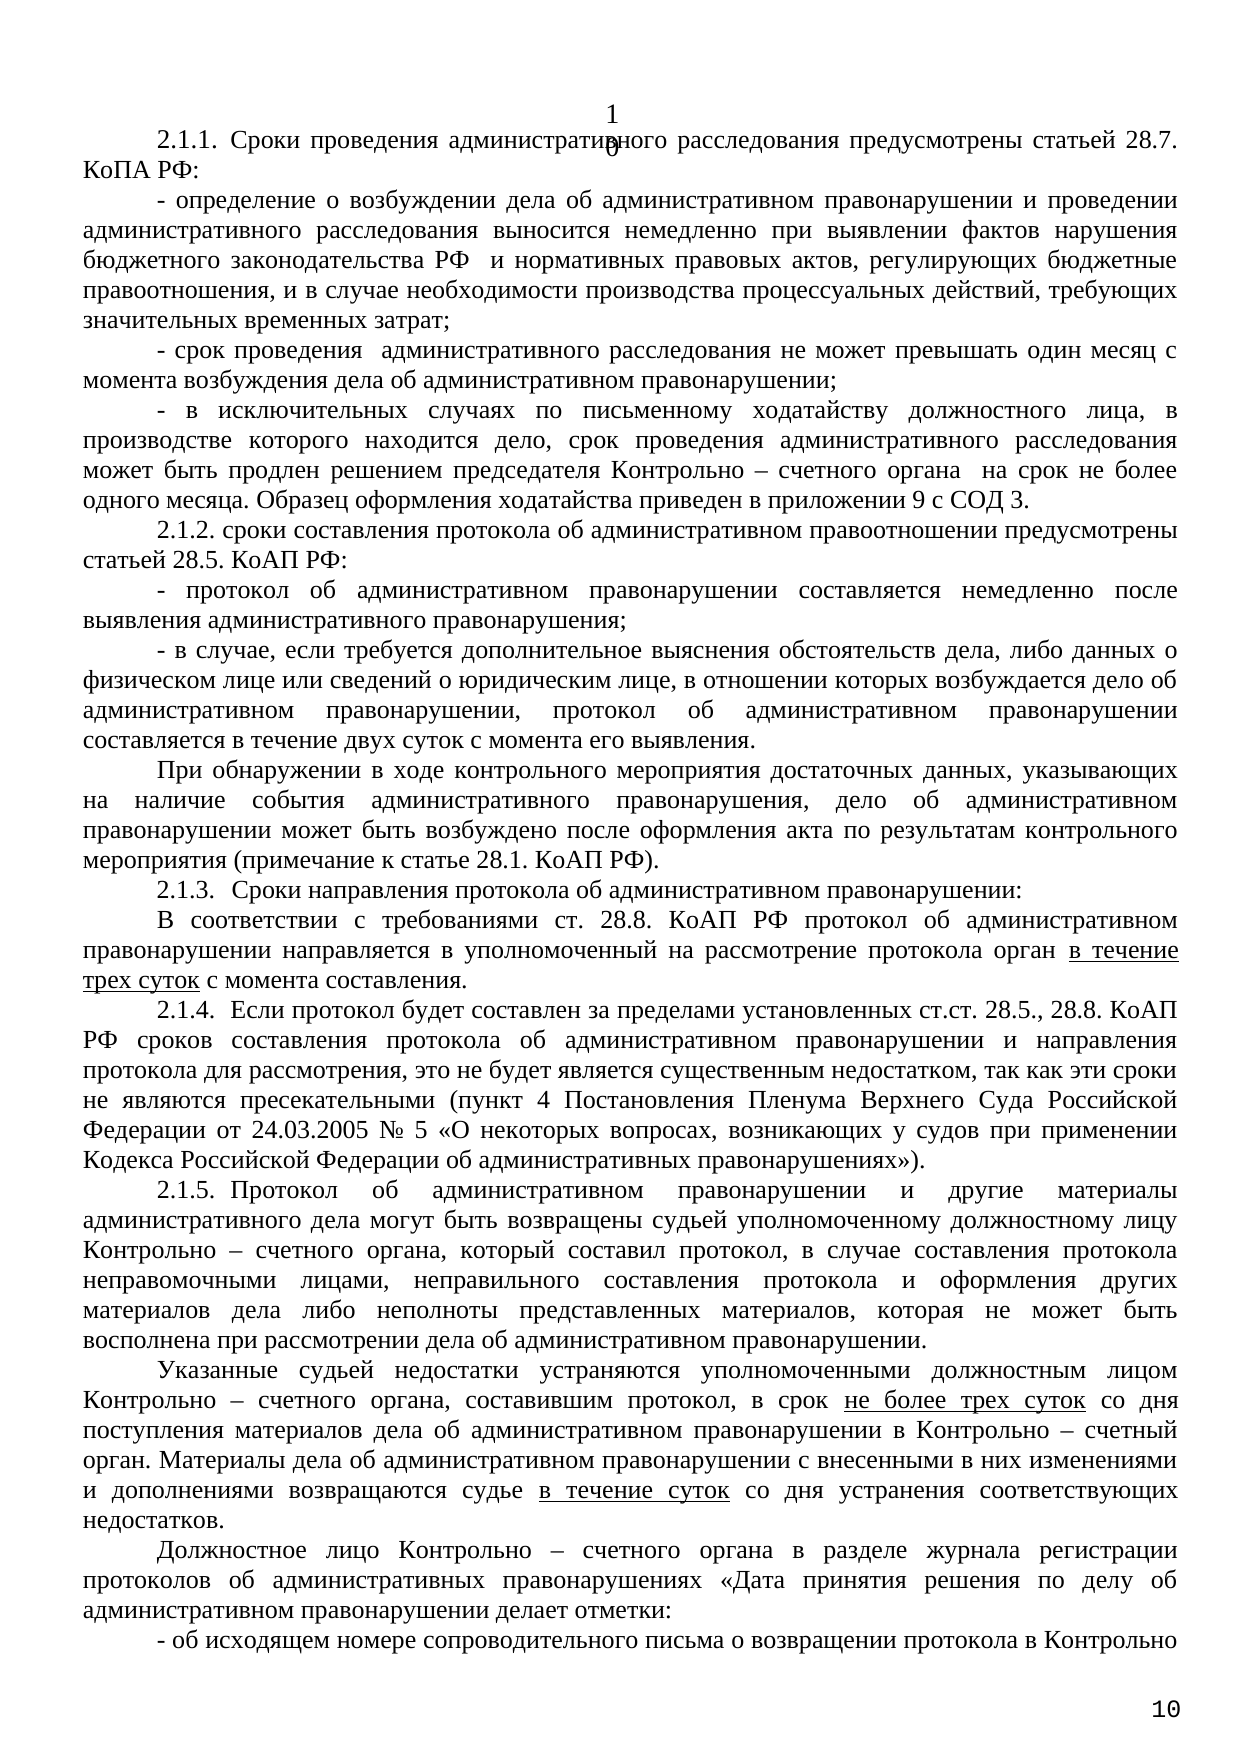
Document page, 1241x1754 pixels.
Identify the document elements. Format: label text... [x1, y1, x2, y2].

text - определение о возбуждении дела об административном правонарушении и проведении административного расследования выносится немедленно при выявлении фактов нарушения бюджетного законодательства РФ и нормативных правовых актов, регулирующих бюджетные правоотношения, и в случае необходимости производства процессуальных действий, требующих значительных временных затрат; [83, 184, 1179, 334]
text При обнаружении в ходе контрольного мероприятия достаточных данных, указывающих на наличие события административного правонарушения, дело об административном правонарушении может быть возбуждено после оформления акта по результатам контрольного мероприятия (примечание к статье 28.1. КоАП РФ). [83, 754, 1179, 874]
text - протокол об административном правонарушении составляется немедленно после выявления административного правонарушения; [83, 574, 1179, 634]
text - в случае, если требуется дополнительное выяснения обстоятельств дела, либо данных о физическом лице или сведений о юридическим лице, в отношении которых возбуждается дело об административном правонарушении, протокол об административном правонарушении составляется в течение двух суток с момента его выявления. [83, 634, 1179, 754]
list Протокол об административном правонарушении и другие материалы административного дела могут быть возвращены судьей уполномоченному должностному лицу Контрольно – счетного органа, который составил протокол, в случае составления протокола неправомочными лицами, неправильного составления протокола и оформления других материалов дела либо неполноты представленных материалов, которая не может быть восполнена при рассмотрении дела об административном правонарушении. [83, 1174, 1179, 1354]
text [83, 1624, 1179, 1654]
text - срок проведения административного расследования не может превышать один месяц с момента возбуждения дела об административном правонарушении; [83, 334, 1179, 394]
text - в исключительных случаях по письменному ходатайству должностного лица, в производстве которого находится дело, срок проведения административного расследования может быть продлен решением председателя Контрольно – счетного органа на срок не более одного месяца. Образец оформления ходатайства приведен в приложении 9 с СОД 3. [83, 394, 1179, 514]
list Если протокол будет составлен за пределами установленных ст.ст. 28.5., 28.8. КоАП РФ сроков составления протокола об административном правонарушении и направления протокола для рассмотрения, это не будет является существенным недостатком, так как эти сроки не являются пресекательными (пункт 4 Постановления Пленума Верхнего Суда Российской Федерации от 24.03.2005 № 5 «О некоторых вопросах, возникающих у судов при применении Кодекса Российской Федерации об административных правонарушениях»). [83, 994, 1179, 1174]
text В соответствии с требованиями ст. 28.8. КоАП РФ протокол об административном правонарушении направляется в уполномоченный на рассмотрение протокола орган в течение трех суток с момента составления. [83, 904, 1179, 994]
text Должностное лицо Контрольно – счетного органа в разделе журнала регистрации протоколов об административных правонарушениях «Дата принятия решения по делу об административном правонарушении делает отметки: [83, 1534, 1179, 1624]
list Сроки направления протокола об административном правонарушении: [156, 874, 1179, 904]
text 2.1.2. сроки составления протокола об административном правоотношении предусмотрены статьей 28.5. КоАП РФ: [83, 514, 1179, 574]
list Сроки проведения административного расследования предусмотрены статьей 28.7. КоПА РФ: [83, 123, 1179, 184]
text Указанные судьей недостатки устраняются уполномоченными должностным лицом Контрольно – счетного органа, составившим протокол, в срок не более трех суток со дня поступления материалов дела об административном правонарушении в Контрольно – счетный орган. Материалы дела об административном правонарушении с внесенными в них изменениями и дополнениями возвращаются судье в течение суток со дня устранения соответствующих недостатков. [83, 1354, 1179, 1534]
